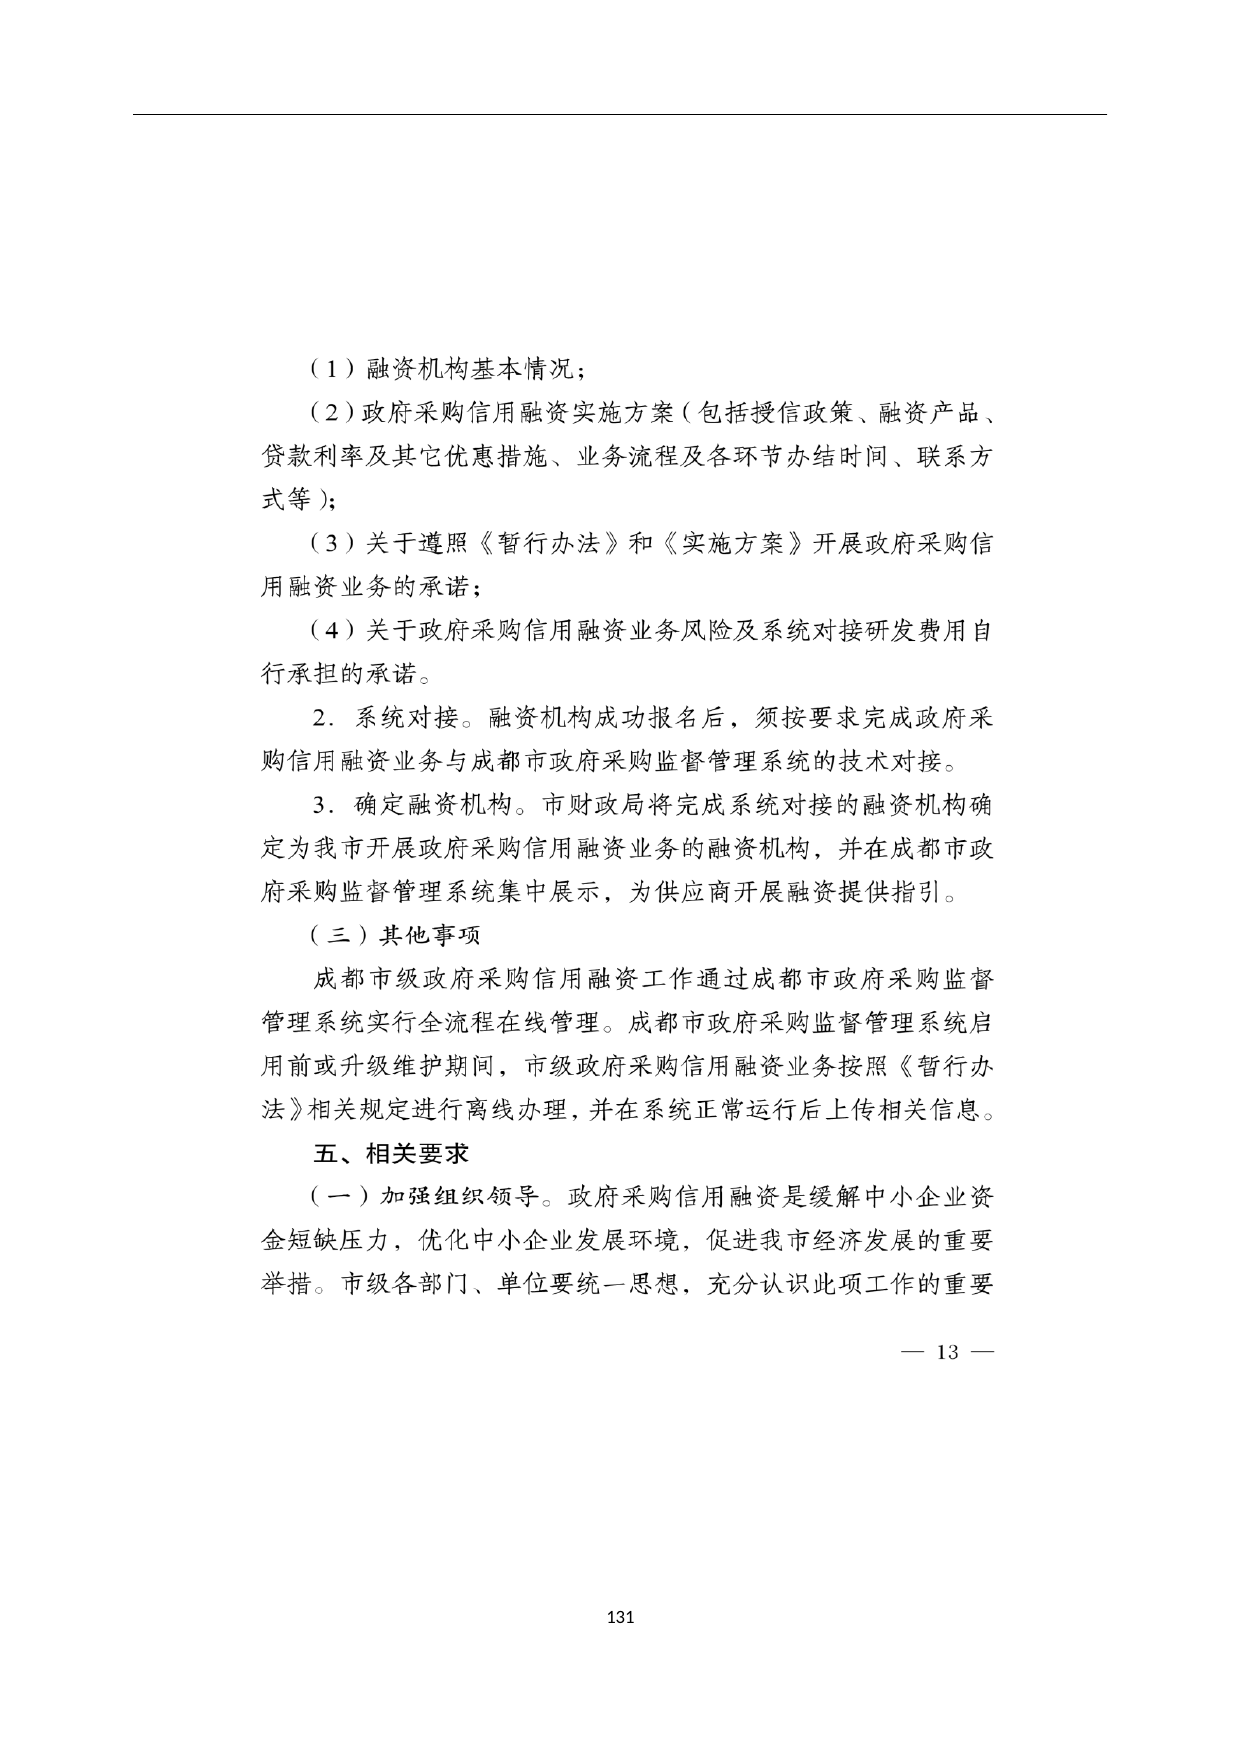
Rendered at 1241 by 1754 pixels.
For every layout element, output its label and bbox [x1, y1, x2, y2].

picture [132, 189, 1119, 1459]
